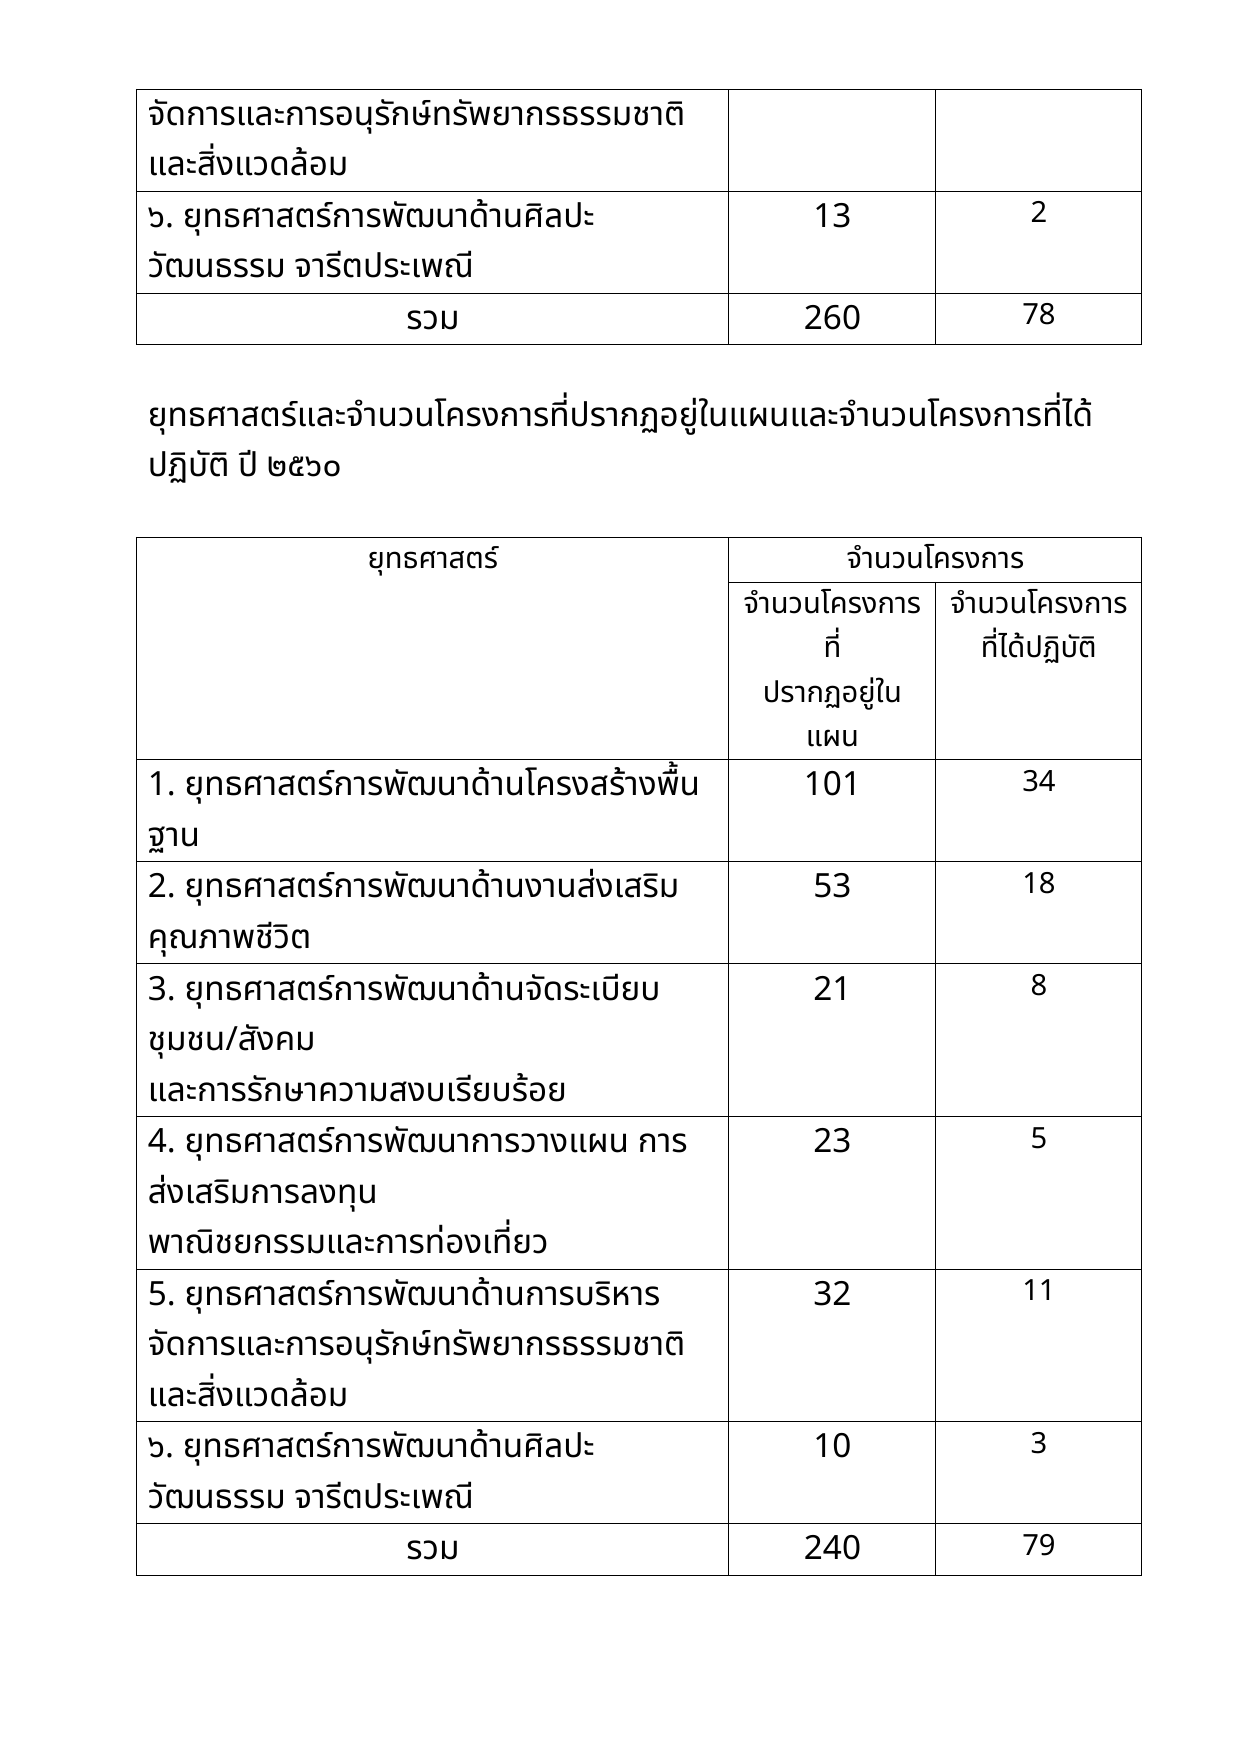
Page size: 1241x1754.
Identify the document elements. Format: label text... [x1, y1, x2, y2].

table_cell 101 [729, 760, 935, 861]
table_cell 34 [936, 760, 1141, 861]
table_cell จำนวนโครงการ ที่ได้ปฏิบัติ [936, 583, 1141, 759]
table_cell ๖. ยุทธศาสตร์การพัฒนาด้านศิลปะ วัฒนธรรม จารีตประเพณี [137, 192, 728, 293]
table_cell 1. ยุทธศาสตร์การพัฒนาด้านโครงสร้างพื้นฐาน [137, 760, 728, 861]
table_cell รวม [137, 1524, 728, 1574]
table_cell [137, 90, 728, 191]
table_cell 33 [729, 90, 935, 191]
table_header จำนวนโครงการ [729, 538, 1141, 582]
table_cell 260 [729, 294, 935, 344]
table_cell 3. ยุทธศาสตร์การพัฒนาด้านจัดระเบียบชุมชน/สังคม และการรักษาความสงบเรียบร้อย [137, 964, 728, 1116]
table_cell 6 [936, 90, 1141, 191]
table_cell 13 [729, 192, 935, 293]
table_cell 3 [936, 1422, 1141, 1523]
table_cell รวม [137, 294, 728, 344]
table_cell ๖. ยุทธศาสตร์การพัฒนาด้านศิลปะ วัฒนธรรม จารีตประเพณี [137, 1422, 728, 1523]
table_cell 4. ยุทธศาสตร์การพัฒนาการวางแผน การส่งเสริมการลงทุน พาณิชยกรรมและการท่องเที่ยว [137, 1117, 728, 1268]
table_cell 21 [729, 964, 935, 1116]
table_cell 10 [729, 1422, 935, 1523]
table_cell 78 [936, 294, 1141, 344]
text ยุทธศาสตร์และจำนวนโครงการที่ปรากฏอยู่ในแผนและจำนวนโครงการที่ได้ปฏิบัติ ปี ๒๕๖๐ [148, 391, 1122, 491]
table_cell 240 [729, 1524, 935, 1574]
table_cell 8 [936, 964, 1141, 1116]
table_cell 2. ยุทธศาสตร์การพัฒนาด้านงานส่งเสริมคุณภาพชีวิต [137, 862, 728, 963]
table_cell 18 [936, 862, 1141, 963]
table_cell 53 [729, 862, 935, 963]
table_cell 23 [729, 1117, 935, 1268]
table_cell 32 [729, 1270, 935, 1421]
table_cell 2 [936, 192, 1141, 293]
table_cell 11 [936, 1270, 1141, 1421]
table_cell 79 [936, 1524, 1141, 1574]
table_cell 5 [936, 1117, 1141, 1268]
table_cell 5. ยุทธศาสตร์การพัฒนาด้านการบริหารจัดการและการอนุรักษ์ทรัพยากรธรรมชาติและสิ่งแวดล้อม [137, 1270, 728, 1421]
table_header ยุทธศาสตร์ [137, 538, 728, 759]
table_cell จำนวนโครงการที่ ปรากฏอยู่ในแผน [729, 583, 935, 759]
